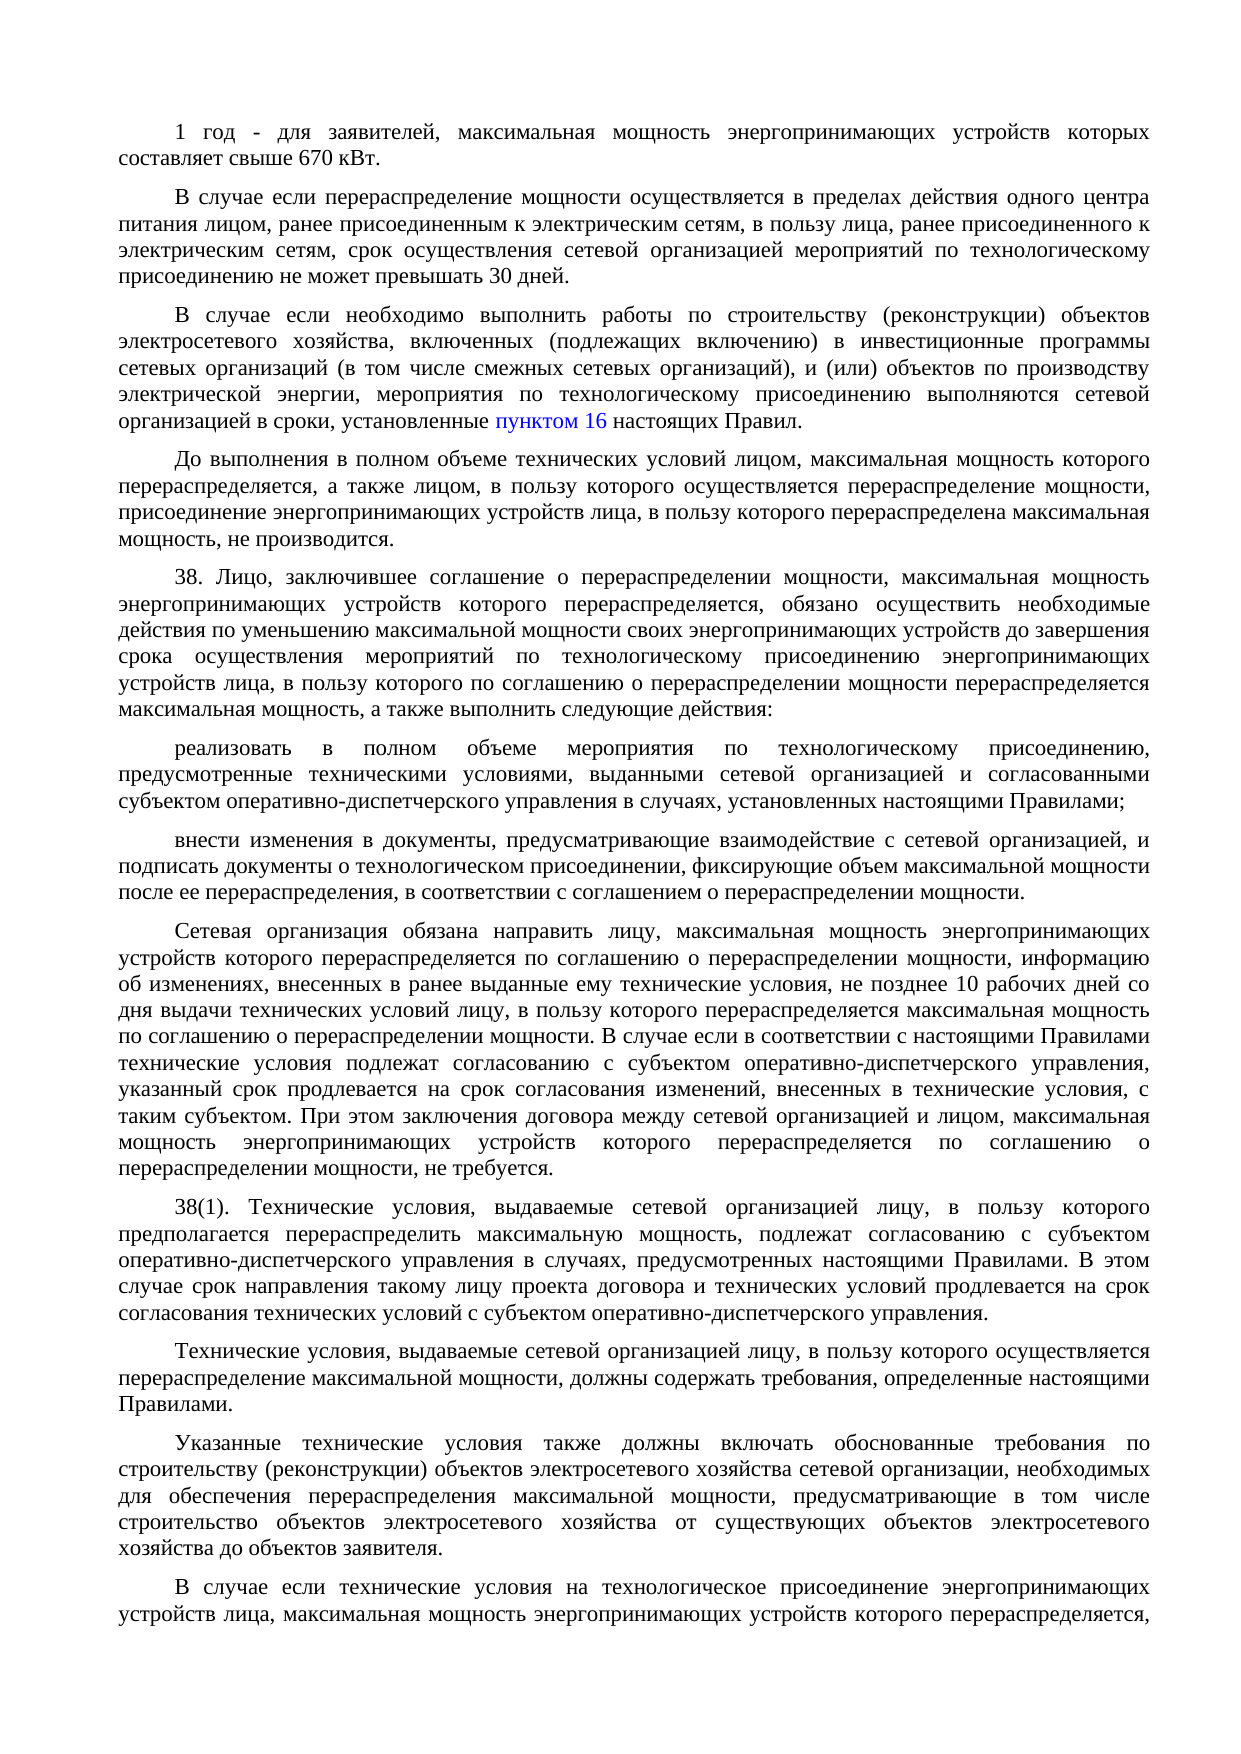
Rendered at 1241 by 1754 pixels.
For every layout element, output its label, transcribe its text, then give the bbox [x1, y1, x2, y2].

text Технические условия, выдаваемые сетевой организацией лицу, в пользу которого осуществляется перераспределение максимальной мощности, должны содержать требования, определенные настоящими Правилами. [118, 1337, 1152, 1417]
text 38. Лицо, заключившее соглашение о перераспределении мощности, максимальная мощность энергопринимающих устройств которого перераспределяется, обязано осуществить необходимые действия по уменьшению максимальной мощности своих энергопринимающих устройств до завершения срока осуществления мероприятий по технологическому присоединению энергопринимающих устройств лица, в пользу которого по соглашению о перераспределении мощности перераспределяется максимальная мощность, а также выполнить следующие действия: [118, 563, 1152, 722]
text До выполнения в полном объеме технических условий лицом, максимальная мощность которого перераспределяется, а также лицом, в пользу которого осуществляется перераспределение мощности, присоединение энергопринимающих устройств лица, в пользу которого перераспределена максимальная мощность, не производится. [118, 446, 1152, 551]
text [118, 1573, 1152, 1626]
text Указанные технические условия также должны включать обоснованные требования по строительству (реконструкции) объектов электросетевого хозяйства сетевой организации, необходимых для обеспечения перераспределения максимальной мощности, предусматривающие в том числе строительство объектов электросетевого хозяйства от существующих объектов электросетевого хозяйства до объектов заявителя. [118, 1429, 1152, 1561]
text В случае если перераспределение мощности осуществляется в пределах действия одного центра питания лицом, ранее присоединенным к электрическим сетям, в пользу лица, ранее присоединенного к электрическим сетям, срок осуществления сетевой организацией мероприятий по технологическому присоединению не может превышать 30 дней. [118, 183, 1152, 289]
text В случае если необходимо выполнить работы по строительству (реконструкции) объектов электросетевого хозяйства, включенных (подлежащих включению) в инвестиционные программы сетевых организаций (в том числе смежных сетевых организаций), и (или) объектов по производству электрической энергии, мероприятия по технологическому присоединению выполняются сетевой организацией в сроки, установленные пунктом 16 настоящих Правил. [118, 301, 1152, 433]
text 1 год - для заявителей, максимальная мощность энергопринимающих устройств которых составляет свыше 670 кВт. [118, 118, 1152, 171]
text 38(1). Технические условия, выдаваемые сетевой организацией лицу, в пользу которого предполагается перераспределить максимальную мощность, подлежат согласованию с субъектом оперативно-диспетчерского управления в случаях, предусмотренных настоящими Правилами. В этом случае срок направления такому лицу проекта договора и технических условий продлевается на срок согласования технических условий с субъектом оперативно-диспетчерского управления. [118, 1193, 1152, 1325]
text реализовать в полном объеме мероприятия по технологическому присоединению, предусмотренные техническими условиями, выданными сетевой организацией и согласованными субъектом оперативно-диспетчерского управления в случаях, установленных настоящими Правилами; [118, 734, 1152, 813]
text Сетевая организация обязана направить лицу, максимальная мощность энергопринимающих устройств которого перераспределяется по соглашению о перераспределении мощности, информацию об изменениях, внесенных в ранее выданные ему технические условия, не позднее 10 рабочих дней со дня выдачи технических условий лицу, в пользу которого перераспределяется максимальная мощность по соглашению о перераспределении мощности. В случае если в соответствии с настоящими Правилами технические условия подлежат согласованию с субъектом оперативно-диспетчерского управления, указанный срок продлевается на срок согласования изменений, внесенных в технические условия, с таким субъектом. При этом заключения договора между сетевой организацией и лицом, максимальная мощность энергопринимающих устройств которого перераспределяется по соглашению о перераспределении мощности, не требуется. [118, 917, 1152, 1181]
text внести изменения в документы, предусматривающие взаимодействие с сетевой организацией, и подписать документы о технологическом присоединении, фиксирующие объем максимальной мощности после ее перераспределения, в соответствии с соглашением о перераспределении мощности. [118, 826, 1152, 905]
